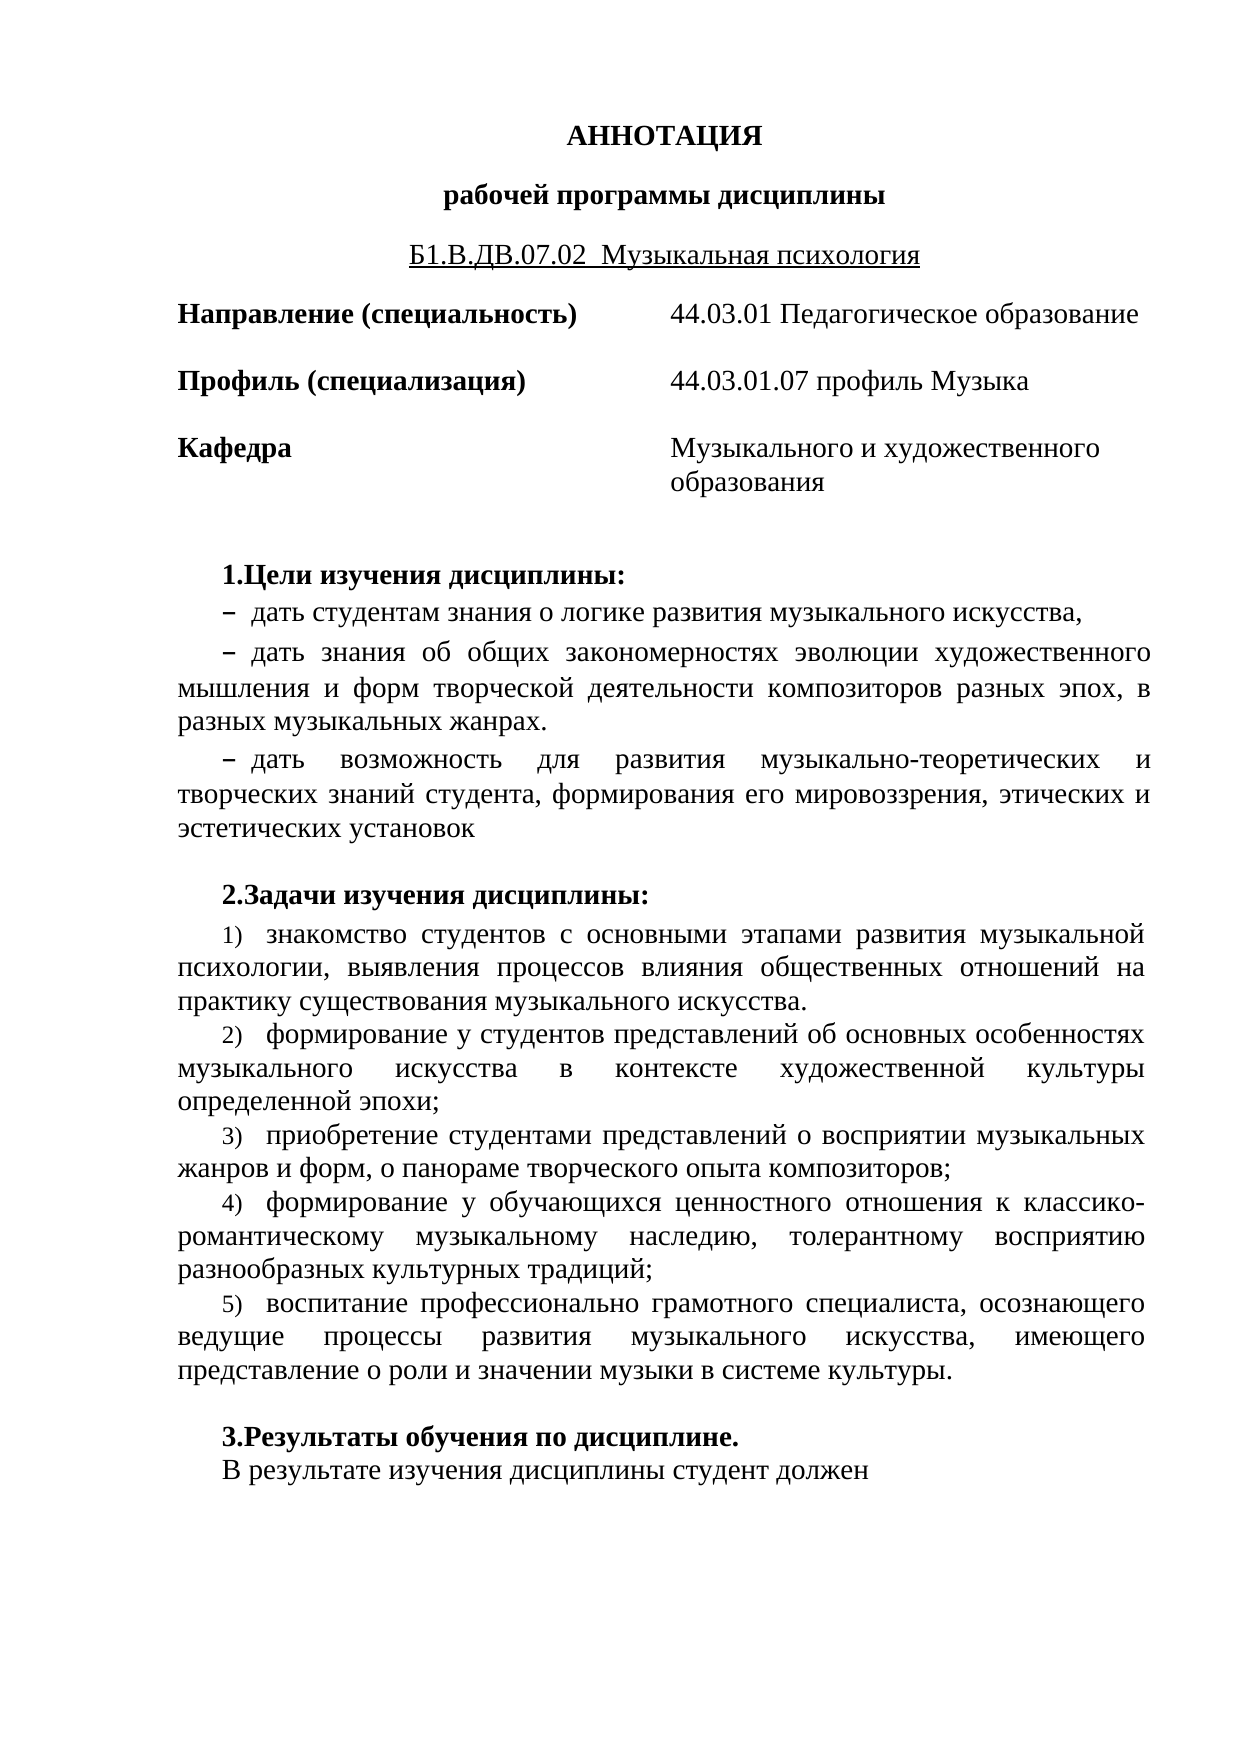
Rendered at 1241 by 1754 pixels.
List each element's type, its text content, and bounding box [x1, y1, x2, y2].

list формирование у обучающихся ценностного отношения к классико-романтическому музыкальному наследию, толерантному восприятию разнообразных культурных традиций; [177, 1184, 1146, 1285]
table_cell Кафедра [166, 430, 659, 497]
list дать возможность для развития музыкально-теоретических и творческих знаний студента, формирования его мировоззрения, этических и эстетических установок [177, 737, 1152, 844]
text Б1.В.ДВ.07.02 Музыкальная психология [177, 237, 1152, 270]
table_cell Профиль (специализация) [166, 363, 659, 430]
text АННОТАЦИЯ [177, 118, 1152, 152]
table_cell 44.03.01.07 профиль Музыка [659, 363, 1152, 430]
table_header 44.03.01 Педагогическое образование [659, 296, 1152, 363]
list В результате изучения дисциплины студент должен [177, 1452, 1152, 1486]
list 2.Задачи изучения дисциплины: [177, 877, 1152, 911]
table_header Направление (специальность) [166, 296, 659, 363]
table_cell Музыкального и художественного образования [659, 430, 1152, 497]
list дать студентам знания о логике развития музыкального искусства, [177, 590, 1152, 630]
text 1.Цели изучения дисциплины: [177, 557, 1152, 590]
list 3.Результаты обучения по дисциплине. [177, 1419, 1152, 1452]
list дать знания об общих закономерностях эволюции художественного мышления и форм творческой деятельности композиторов разных эпох, в разных музыкальных жанрах. [177, 630, 1152, 737]
list формирование у студентов представлений об основных особенностях музыкального искусства в контексте художественной культуры определенной эпохи; [177, 1016, 1146, 1117]
list воспитание профессионально грамотного специалиста, осознающего ведущие процессы развития музыкального искусства, имеющего представление о роли и значении музыки в системе культуры. [177, 1285, 1146, 1385]
text рабочей программы дисциплины [177, 177, 1152, 211]
list знакомство студентов с основными этапами развития музыкальной психологии, выявления процессов влияния общественных отношений на практику существования музыкального искусства. [177, 916, 1146, 1016]
list приобретение студентами представлений о восприятии музыкальных жанров и форм, о панораме творческого опыта композиторов; [177, 1117, 1146, 1184]
